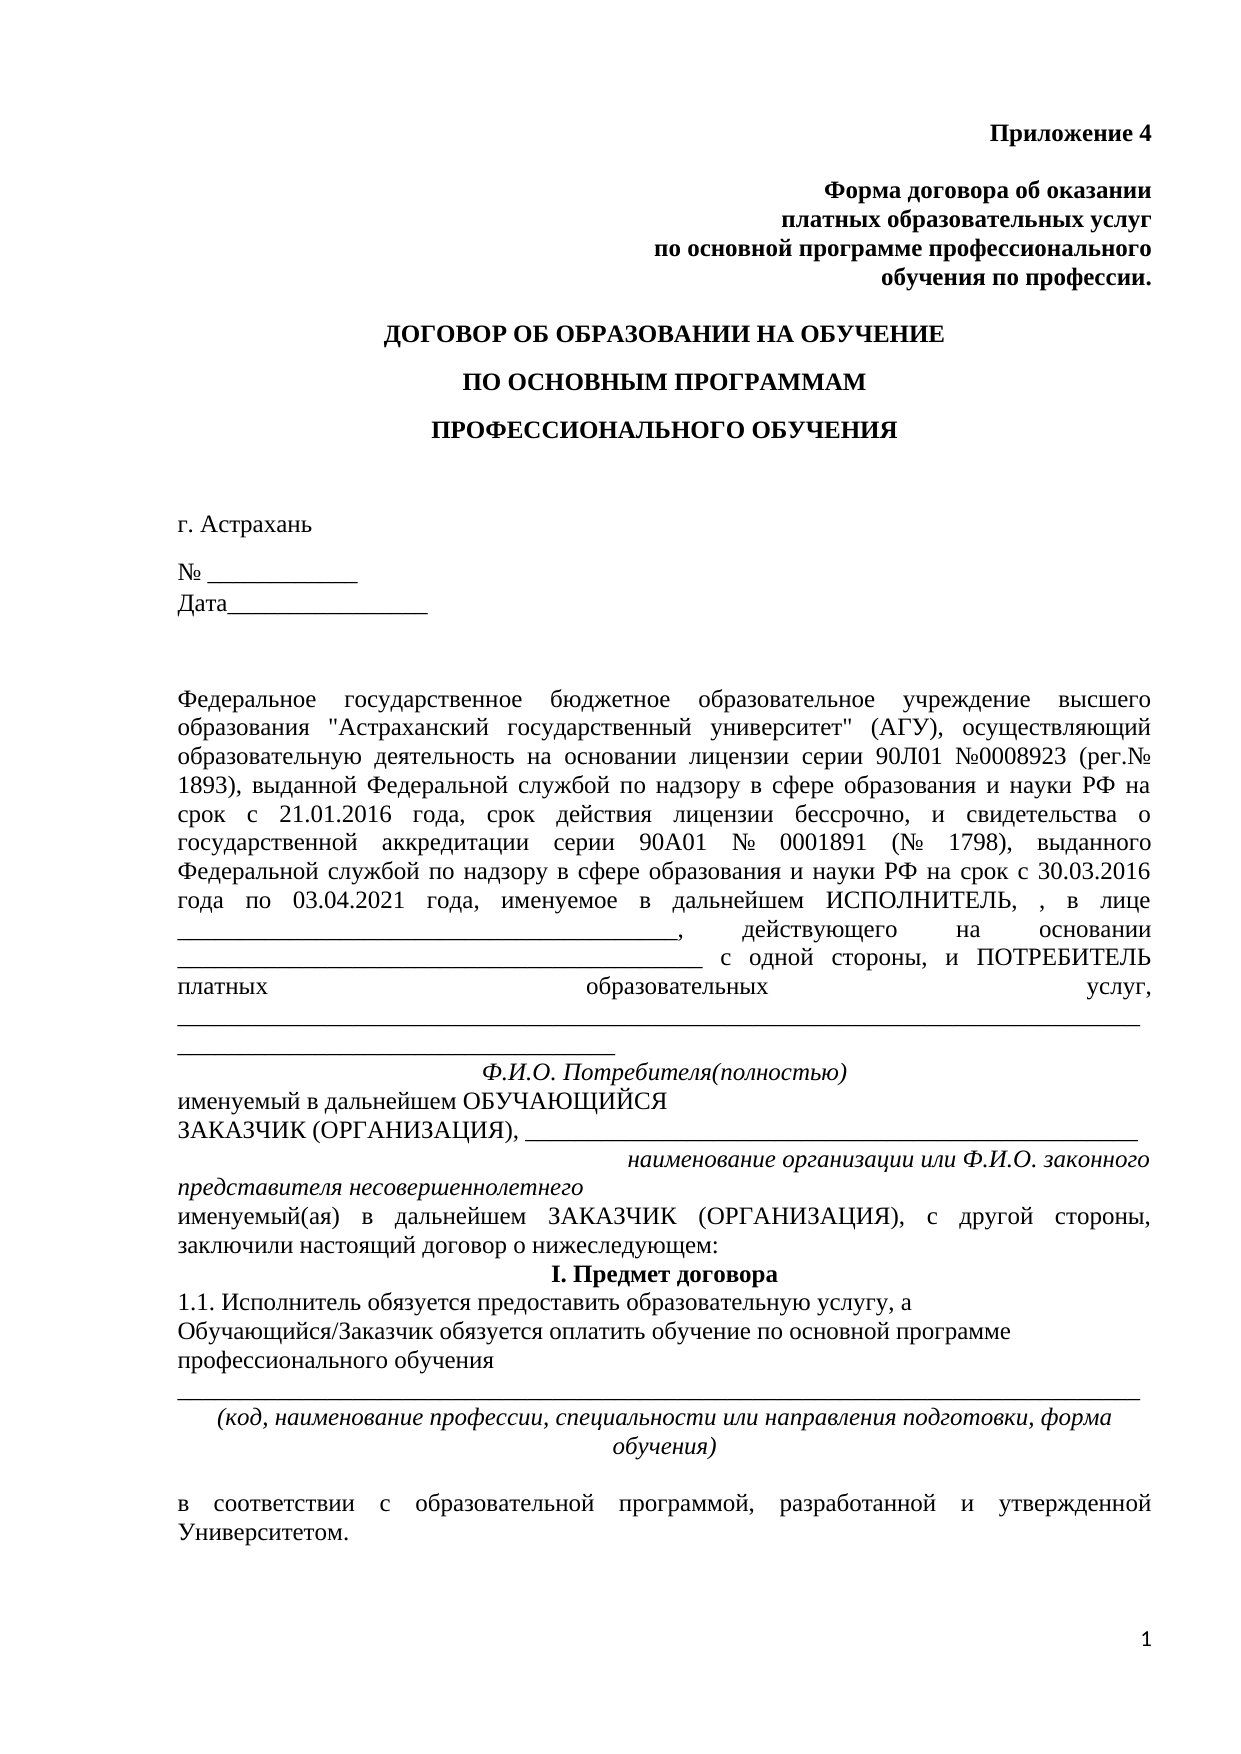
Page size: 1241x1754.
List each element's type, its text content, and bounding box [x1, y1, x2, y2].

text ДОГОВОР ОБ ОБРАЗОВАНИИ НА ОБУЧЕНИЕ [177, 319, 1152, 348]
text I. Предмет договора [177, 1259, 1152, 1287]
text Федеральное государственное бюджетное образовательное учреждение высшего образования "Астраханский государственный университет" (АГУ), осуществляющий образовательную деятельность на основании лицензии серии 90Л01 №0008923 (рег.№ 1893), выданной Федеральной службой по надзору в сфере образования и науки РФ на срок с 21.01.2016 года, срок действия лицензии бессрочно, и свидетельства о государственной аккредитации серии 90А01 № 0001891 (№ 1798), выданного Федеральной службой по надзору в сфере образования и науки РФ на срок с 30.03.2016 года по 03.04.2021 года, именуемое в дальнейшем ИСПОЛНИТЕЛЬ, , в лице ________________________________________, действующего на основании __________________________________________ с одной стороны, и ПОТРЕБИТЕЛЬ платных образовательных услуг, ________________________________________________________________________________________________________________ [177, 684, 1152, 1057]
text (код, наименование профессии, специальности или направления подготовки, форма обучения) [177, 1402, 1152, 1460]
text № ____________ Дата________________ [177, 557, 1152, 617]
text платных образовательных услуг [177, 204, 1152, 233]
text Приложение 4 [177, 118, 1152, 147]
text по основной программе профессионального [177, 233, 1152, 262]
text в соответствии с образовательной программой, разработанной и утвержденной Университетом. [177, 1488, 1152, 1545]
text обучения по профессии. [177, 262, 1152, 291]
text ЗАКАЗЧИК (ОРГАНИЗАЦИЯ), _________________________________________________ [177, 1115, 1152, 1144]
text Ф.И.О. Потребителя(полностью) [177, 1057, 1152, 1086]
text г. Астрахань [177, 509, 1152, 538]
text ПРОФЕССИОНАЛЬНОГО ОБУЧЕНИЯ [177, 415, 1152, 443]
text именуемый в дальнейшем ОБУЧАЮЩИЙСЯ [177, 1086, 1152, 1115]
text именуемый(ая) в дальнейшем ЗАКАЗЧИК (ОРГАНИЗАЦИЯ), с другой стороны, заключили настоящий договор о нижеследующем: [177, 1201, 1152, 1259]
text 1.1. Исполнитель обязуется предоставить образовательную услугу, а Обучающийся/Заказчик обязуется оплатить обучение по основной программе профессионального обучения _____________________________________________________________________________ [177, 1287, 1152, 1402]
text Форма договора об оказании [177, 176, 1152, 204]
text наименование организации или Ф.И.О. законного представителя несовершеннолетнего [177, 1144, 1152, 1201]
text ПО ОСНОВНЫМ ПРОГРАММАМ [177, 367, 1152, 396]
